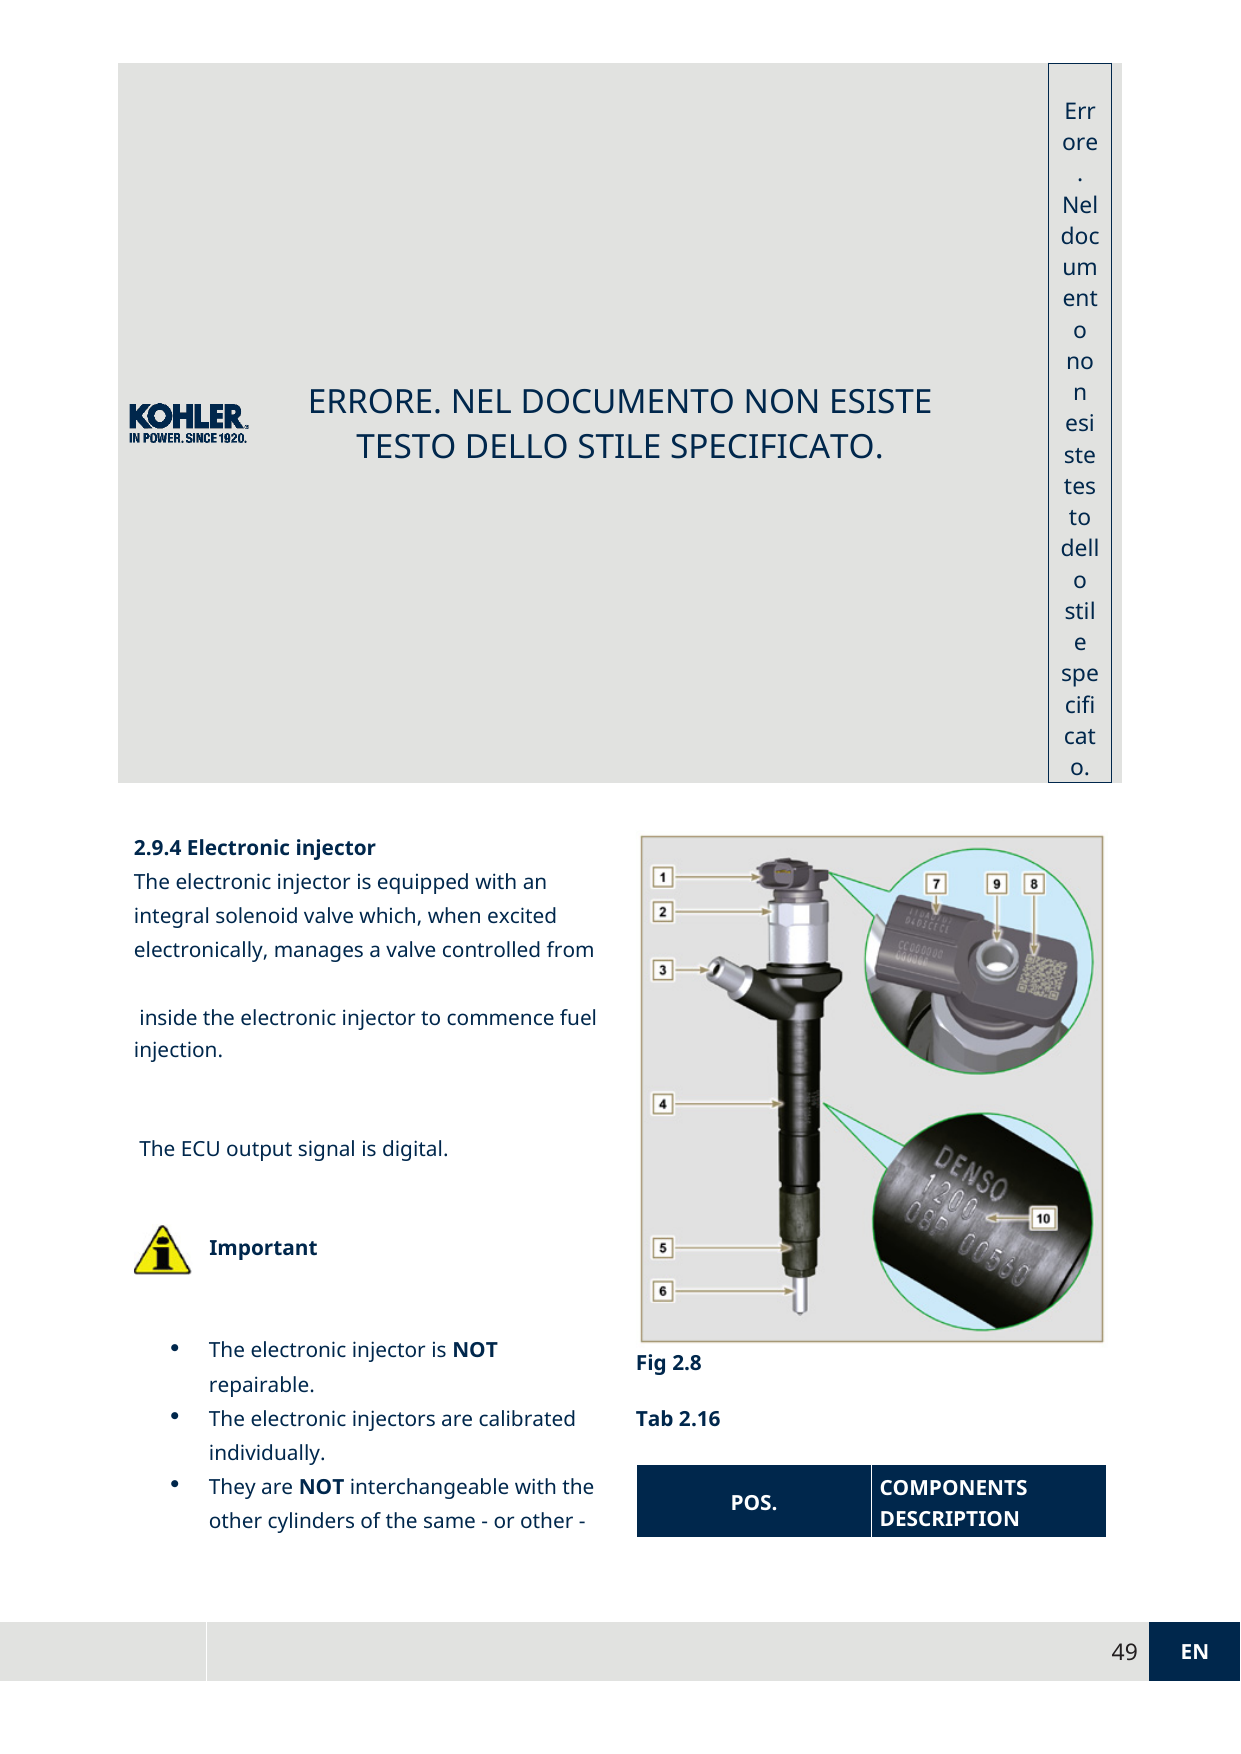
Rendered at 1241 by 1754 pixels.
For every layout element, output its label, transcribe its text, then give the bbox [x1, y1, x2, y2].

picture [635, 830, 1108, 1348]
picture [133, 1224, 193, 1275]
table_header Fig 2.8 Tab 2.16 [620, 815, 1122, 1554]
table_header 2.9.4 Electronic injector The electronic injector is equipped with an integral solenoid valve which, when excited electronically, manages a valve controlled from inside the electronic injector to commence fuel injection. The ECU output signal is digital. Important The electronic injector is NOT repairable. The electronic injectors are calibrated individually. They are NOT interchangeable with the other cylinders of the same - or other - engines. It is assembled on the engine; the new calibration code (QR code) must be inserted in the ECU by means of a diagnostics instrument (ST_01). Do NOT fit new or different electronic injectors without the instruments required to enter the injector calibration code. Fuel containing impurities causes serious damage to the electronic injectors. The electronic injector for Stage V engines is different and it is not interchangeable with other engine [118, 815, 620, 1554]
picture [129, 403, 249, 443]
